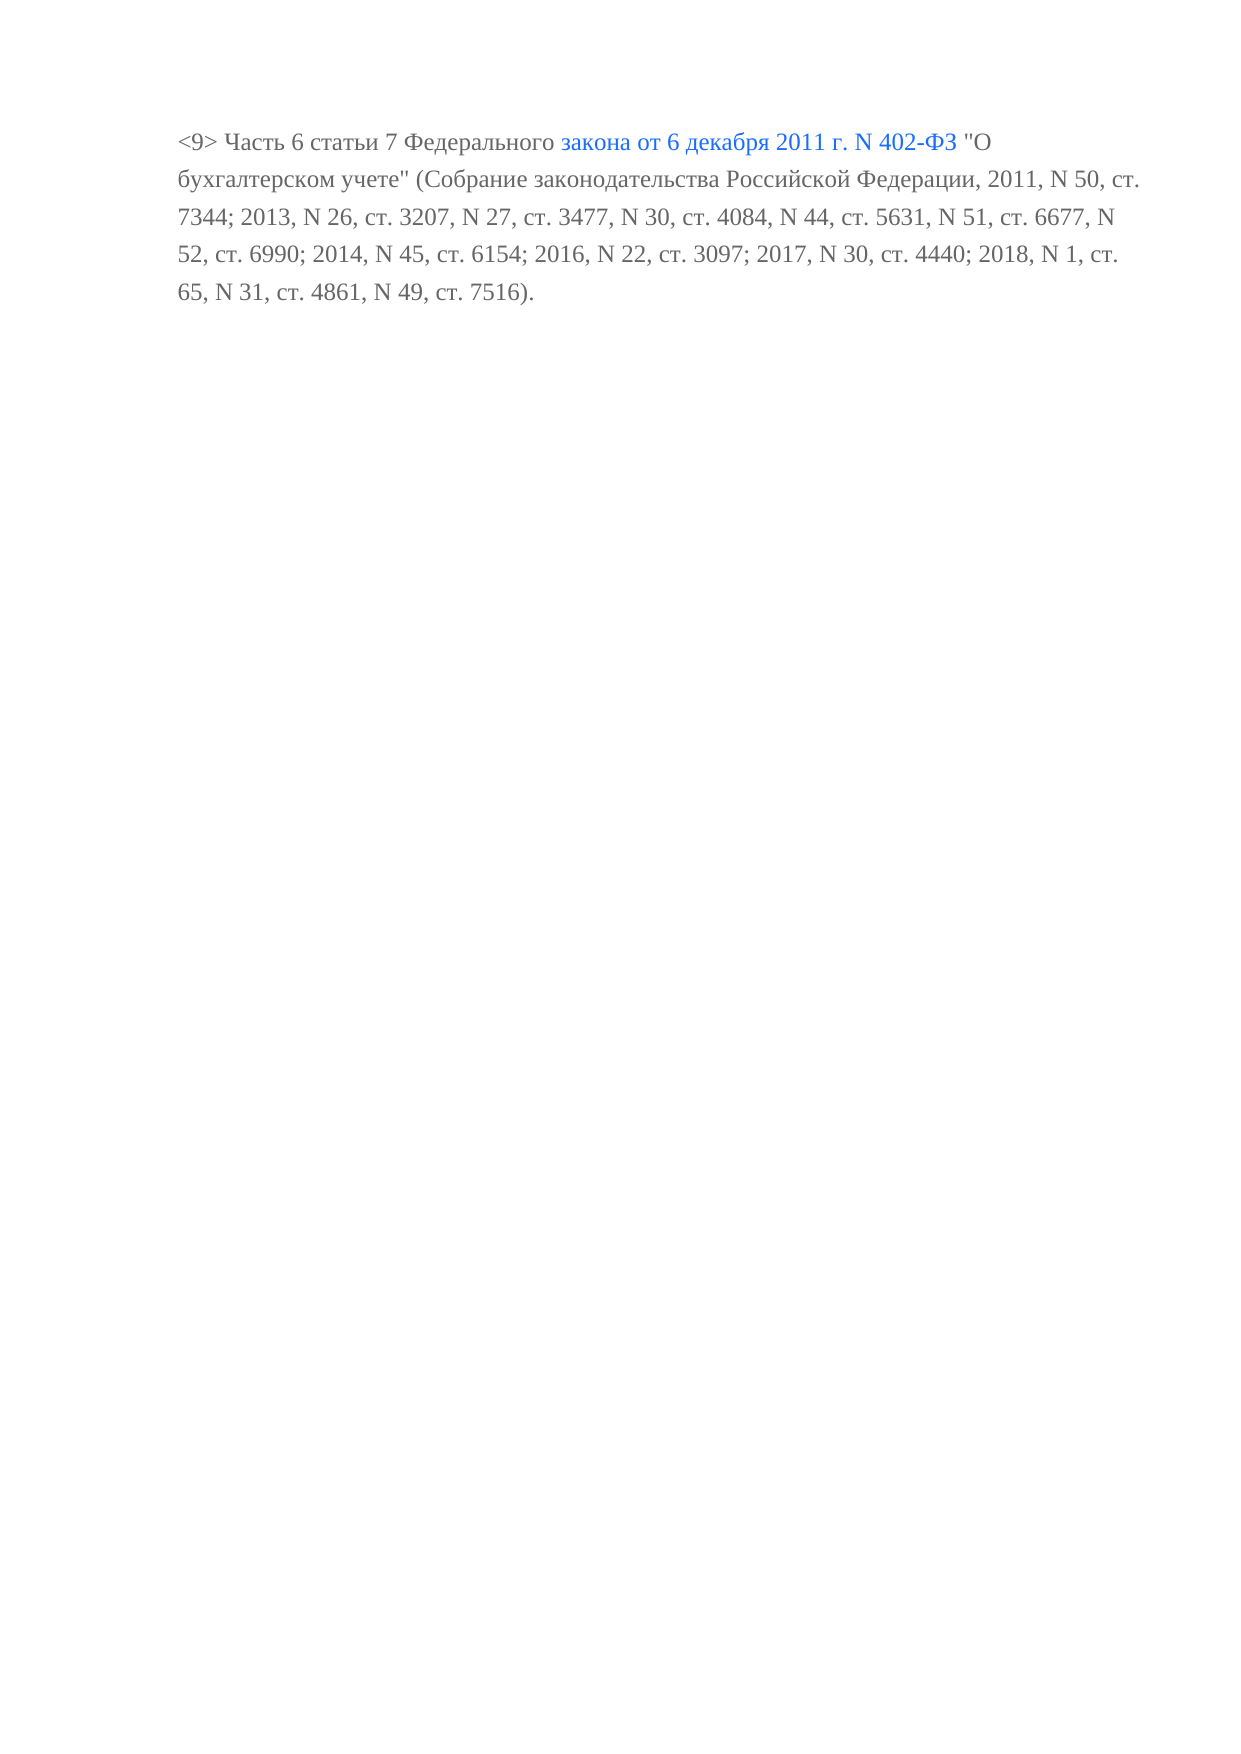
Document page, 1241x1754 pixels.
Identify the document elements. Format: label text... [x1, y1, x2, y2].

text <9> Часть 6 статьи 7 Федерального закона от 6 декабря 2011 г. N 402-ФЗ "О бухгалтерском учете" (Собрание законодательства Российской Федерации, 2011, N 50, ст. 7344; 2013, N 26, ст. 3207, N 27, ст. 3477, N 30, ст. 4084, N 44, ст. 5631, N 51, ст. 6677, N 52, ст. 6990; 2014, N 45, ст. 6154; 2016, N 22, ст. 3097; 2017, N 30, ст. 4440; 2018, N 1, ст. 65, N 31, ст. 4861, N 49, ст. 7516). [177, 118, 1152, 306]
